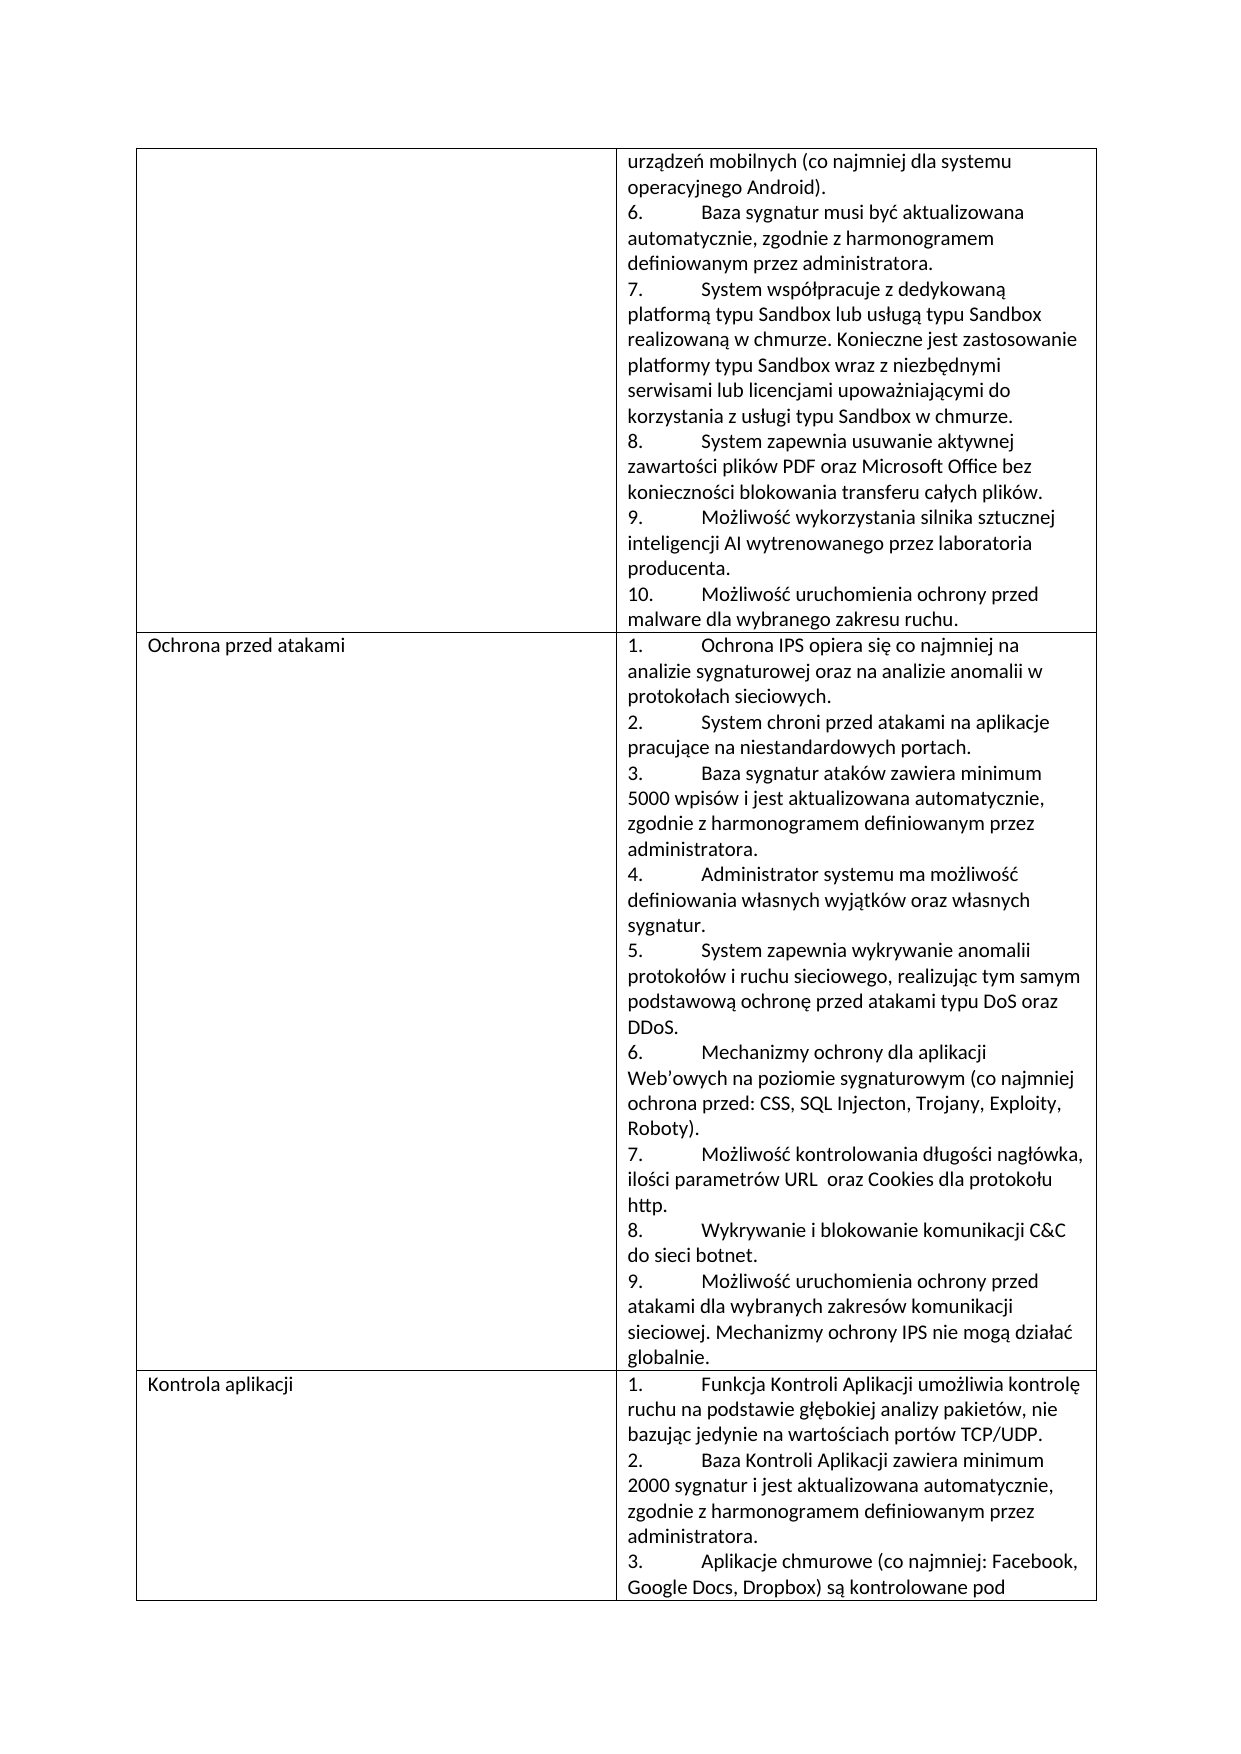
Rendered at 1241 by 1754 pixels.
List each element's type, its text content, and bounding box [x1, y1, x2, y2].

table_cell Ochrona przed atakami [137, 633, 616, 1370]
table_cell 1. Ochrona IPS opiera się co najmniej na analizie sygnaturowej oraz na analizie anomalii w protokołach sieciowych. 2. System chroni przed atakami na aplikacje pracujące na niestandardowych portach. 3. Baza sygnatur ataków zawiera minimum 5000 wpisów i jest aktualizowana automatycznie, zgodnie z harmonogramem definiowanym przez administratora. 4. Administrator systemu ma możliwość definiowania własnych wyjątków oraz własnych sygnatur. 5. System zapewnia wykrywanie anomalii protokołów i ruchu sieciowego, realizując tym samym podstawową ochronę przed atakami typu DoS oraz DDoS. 6. Mechanizmy ochrony dla aplikacji Web’owych na poziomie sygnaturowym (co najmniej ochrona przed: CSS, SQL Injecton, Trojany, Exploity, Roboty). 7. Możliwość kontrolowania długości nagłówka, ilości parametrów URL oraz Cookies dla protokołu http. 8. Wykrywanie i blokowanie komunikacji C&C do sieci botnet. 9. Możliwość uruchomienia ochrony przed atakami dla wybranych zakresów komunikacji sieciowej. Mechanizmy ochrony IPS nie mogą działać globalnie. [617, 633, 1096, 1370]
table_cell Kontrola aplikacji [137, 1371, 616, 1599]
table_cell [137, 149, 616, 632]
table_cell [617, 149, 1096, 632]
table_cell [617, 1371, 1096, 1599]
